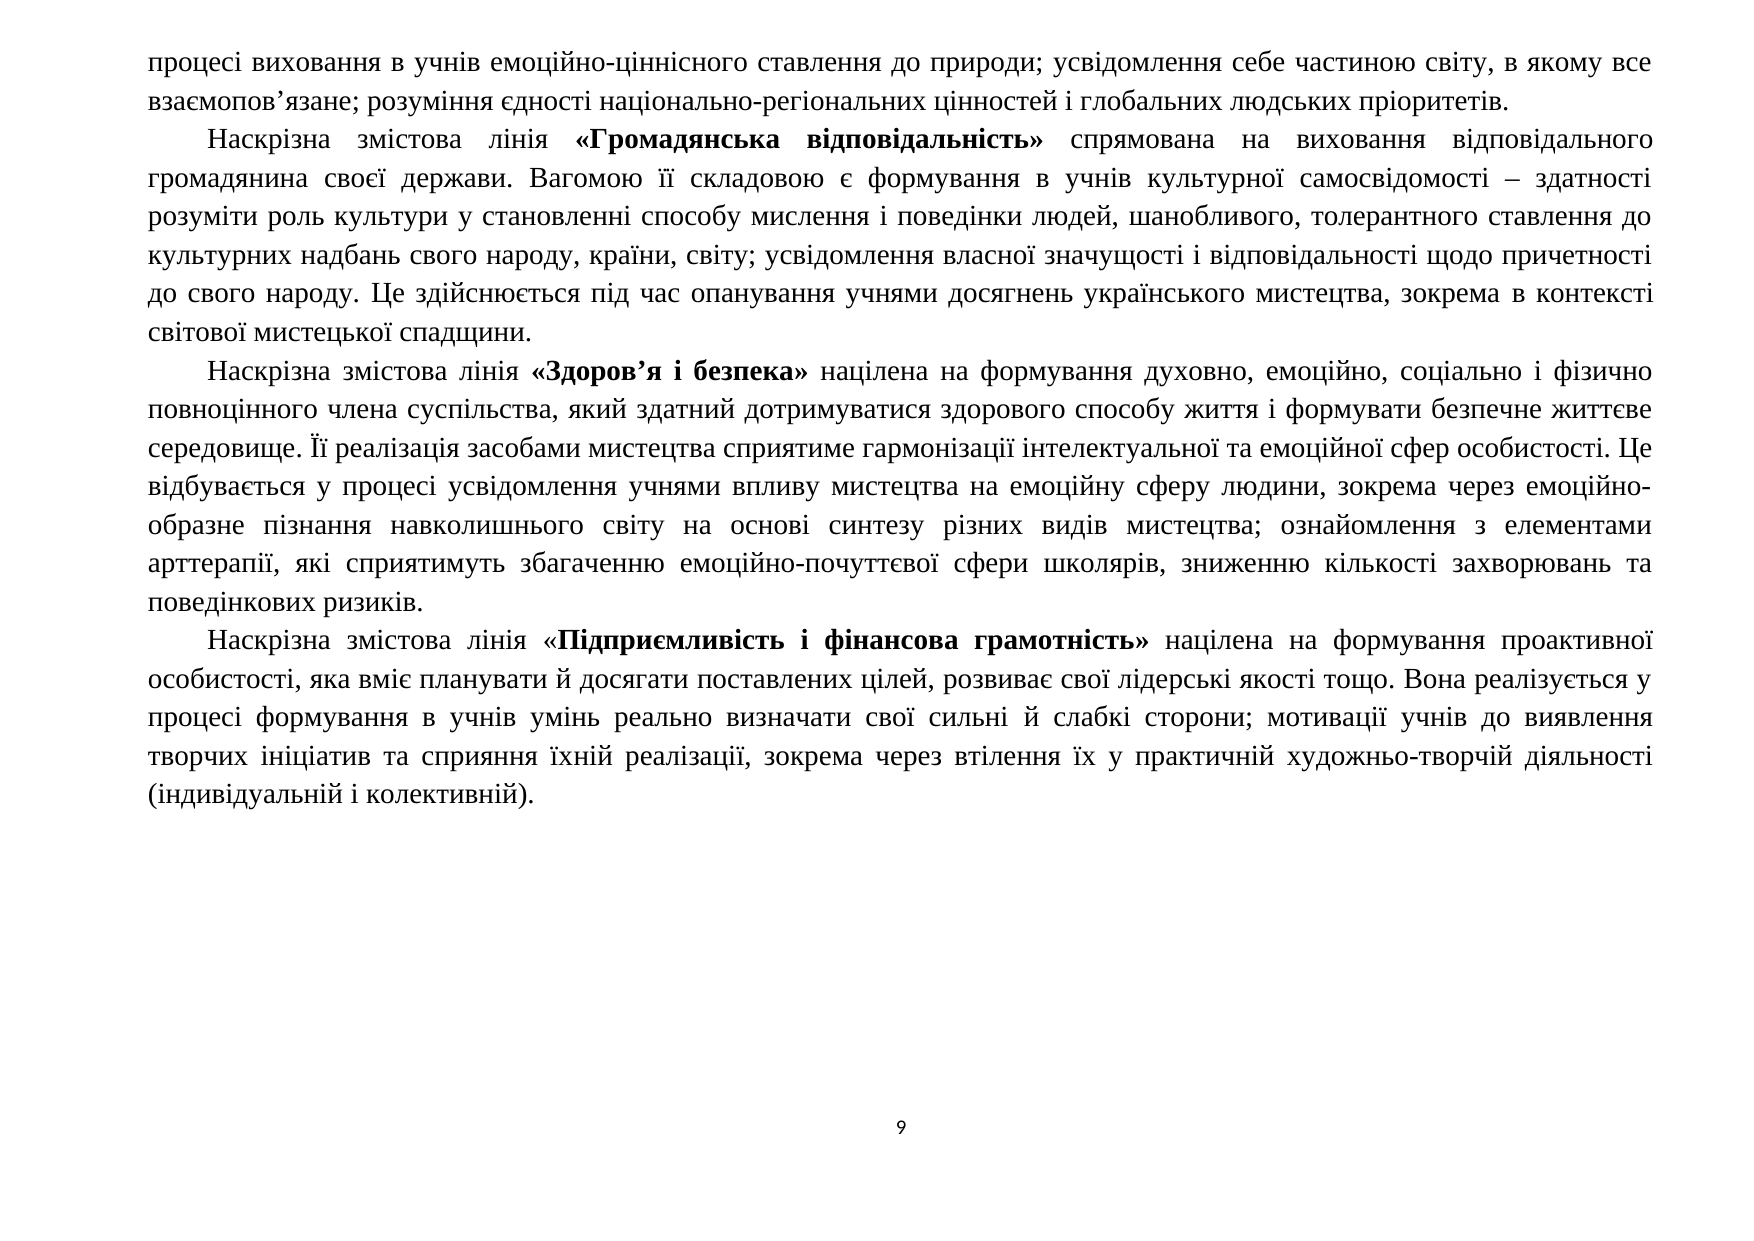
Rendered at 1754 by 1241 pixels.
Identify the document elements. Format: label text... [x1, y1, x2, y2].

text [148, 44, 1654, 116]
text Наскрізна змістова лінія «Здоров’я і безпека» націлена на формування духовно, емоційно, соціально і фізично повноцінного члена суспільства, який здатний дотримуватися здорового способу життя і формувати безпечне життєве середовище. Її реалізація засобами мистецтва сприятиме гармонізації інтелектуальної та емоційної сфер особистості. Це відбувається у процесі усвідомлення учнями впливу мистецтва на емоційну сферу людини, зокрема через емоційно-образне пізнання навколишнього світу на основі синтезу різних видів мистецтва; ознайомлення з елементами арттерапії, які сприятимуть збагаченню емоційно-почуттєвої сфери школярів, зниженню кількості захворювань та поведінкових ризиків. [148, 353, 1654, 617]
text Наскрізна змістова лінія «Громадянська відповідальність» спрямована на виховання відповідального громадянина своєї держави. Вагомою її складовою є формування в учнів культурної самосвідомості – здатності розуміти роль культури у становленні способу мислення і поведінки людей, шанобливого, толерантного ставлення до культурних надбань свого народу, країни, світу; усвідомлення власної значущості і відповідальності щодо причетності до свого народу. Це здійснюється під час опанування учнями досягнень українського мистецтва, зокрема в контексті світової мистецької спадщини. [148, 121, 1654, 348]
text Наскрізна змістова лінія «Підприємливість і фінансова грамотність» націлена на формування проактивної особистості, яка вміє планувати й досягати поставлених цілей, розвиває свої лідерські якості тощо. Вона реалізується у процесі формування в учнів умінь реально визначати свої сильні й слабкі сторони; мотивації учнів до виявлення творчих ініціатив та сприяння їхній реалізації, зокрема через втілення їх у практичній художньо-творчій діяльності (індивідуальній і колективній). [148, 622, 1654, 810]
